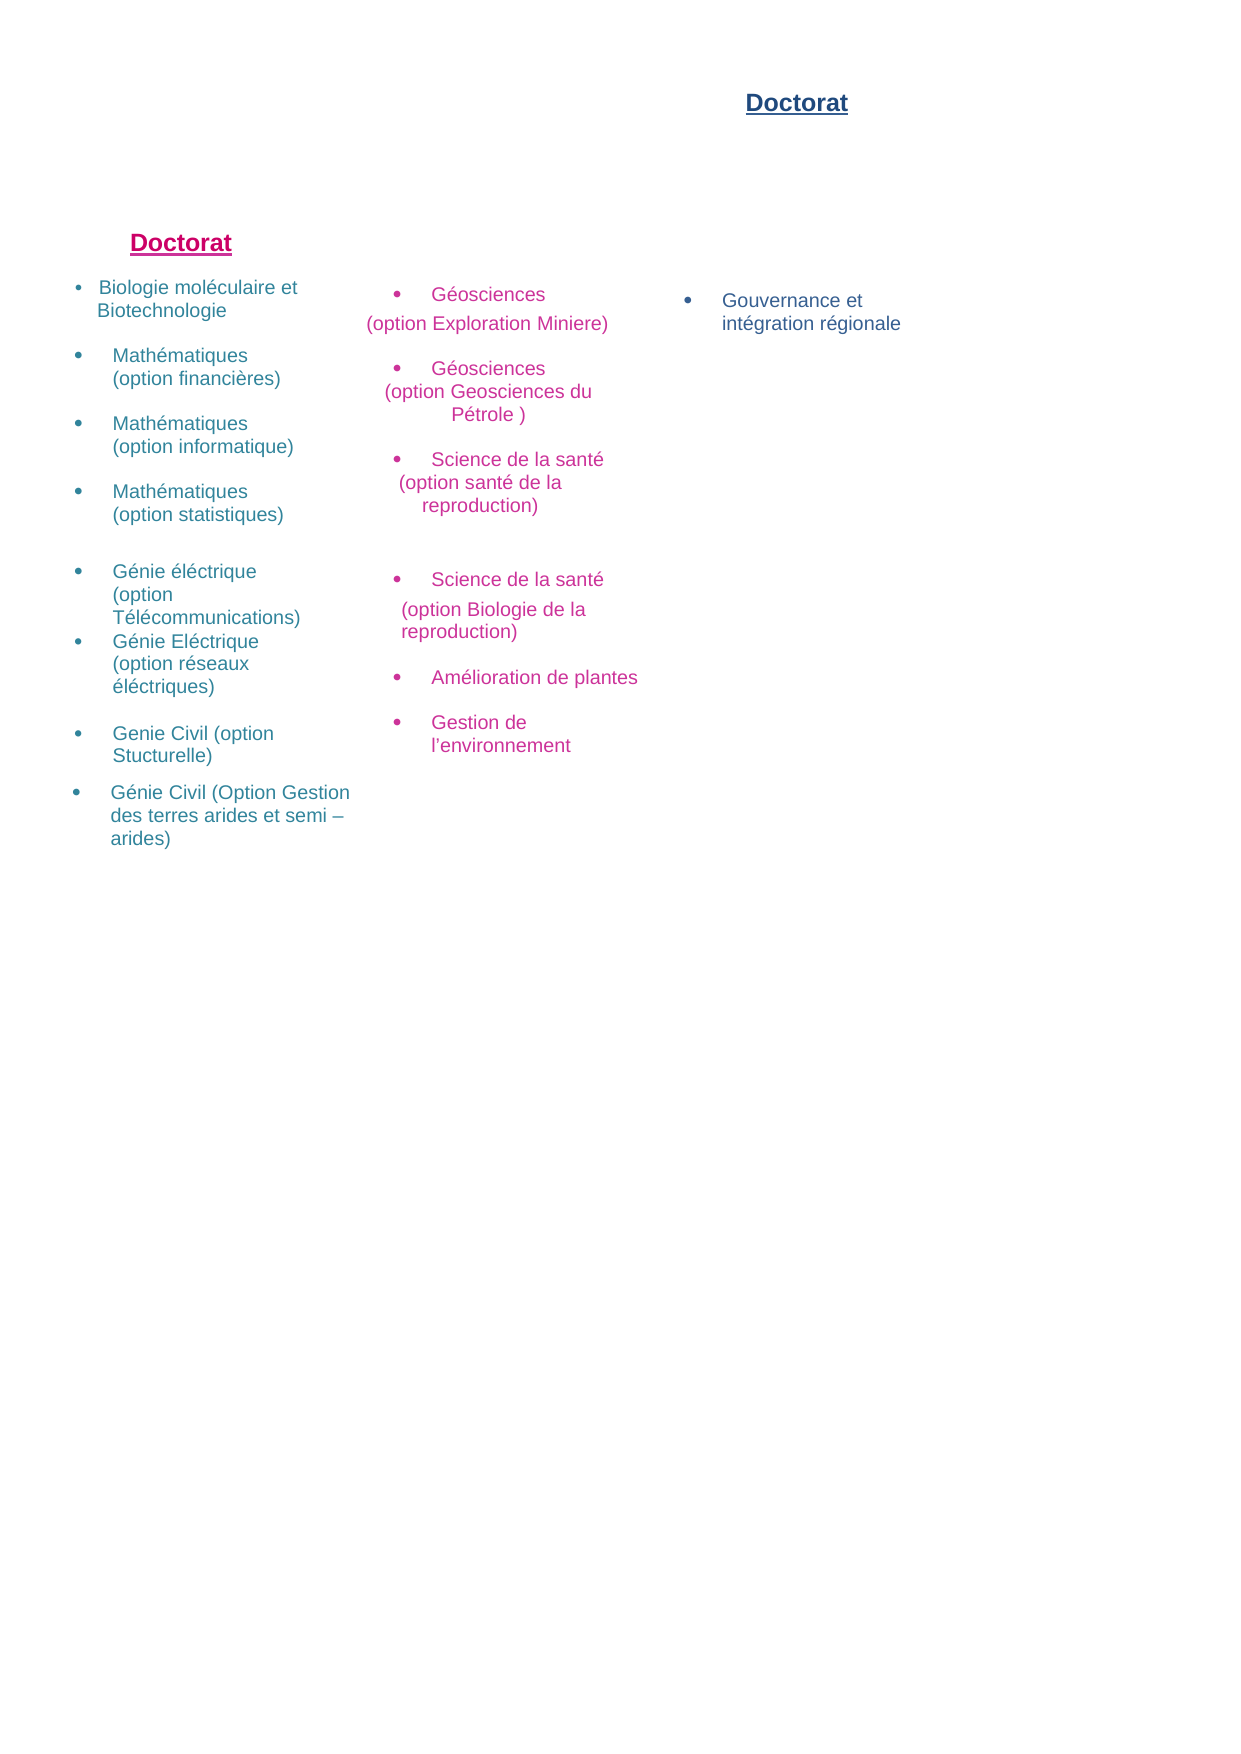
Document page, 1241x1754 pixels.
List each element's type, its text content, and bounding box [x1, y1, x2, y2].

text (option Exploration Miniere) [356, 312, 618, 334]
list Gestion de [394, 711, 1211, 734]
text Doctorat [35, 228, 326, 257]
list Géosciences [394, 282, 618, 305]
text (option santé de la reproduction) [356, 471, 604, 516]
list Gouvernance et intégration régionale [684, 289, 902, 334]
text l’environnement [354, 734, 1211, 757]
list Génie éléctrique (option Télécommunications) [75, 560, 314, 628]
text (option Geosciences du Pétrole ) [356, 380, 621, 426]
list Géosciences [394, 357, 621, 380]
list Science de la santé [394, 448, 604, 471]
list Amélioration de plantes [394, 666, 1211, 688]
list Science de la santé [394, 567, 642, 590]
text Doctorat [745, 87, 1211, 116]
list Biotechnologie [75, 298, 352, 321]
list Mathématiques (option financières) [75, 344, 352, 389]
list • Biologie moléculaire et [75, 276, 352, 298]
list Génie Civil (Option Gestion des terres arides et semi –arides) [73, 781, 365, 849]
list Mathématiques (option statistiques) [75, 480, 314, 526]
list Génie Eléctrique (option réseaux éléctriques) [75, 629, 314, 698]
list Genie Civil (option Stucturelle) [75, 722, 314, 767]
text (option Biologie de la reproduction) [401, 597, 642, 643]
list Mathématiques (option informatique) [75, 412, 314, 458]
